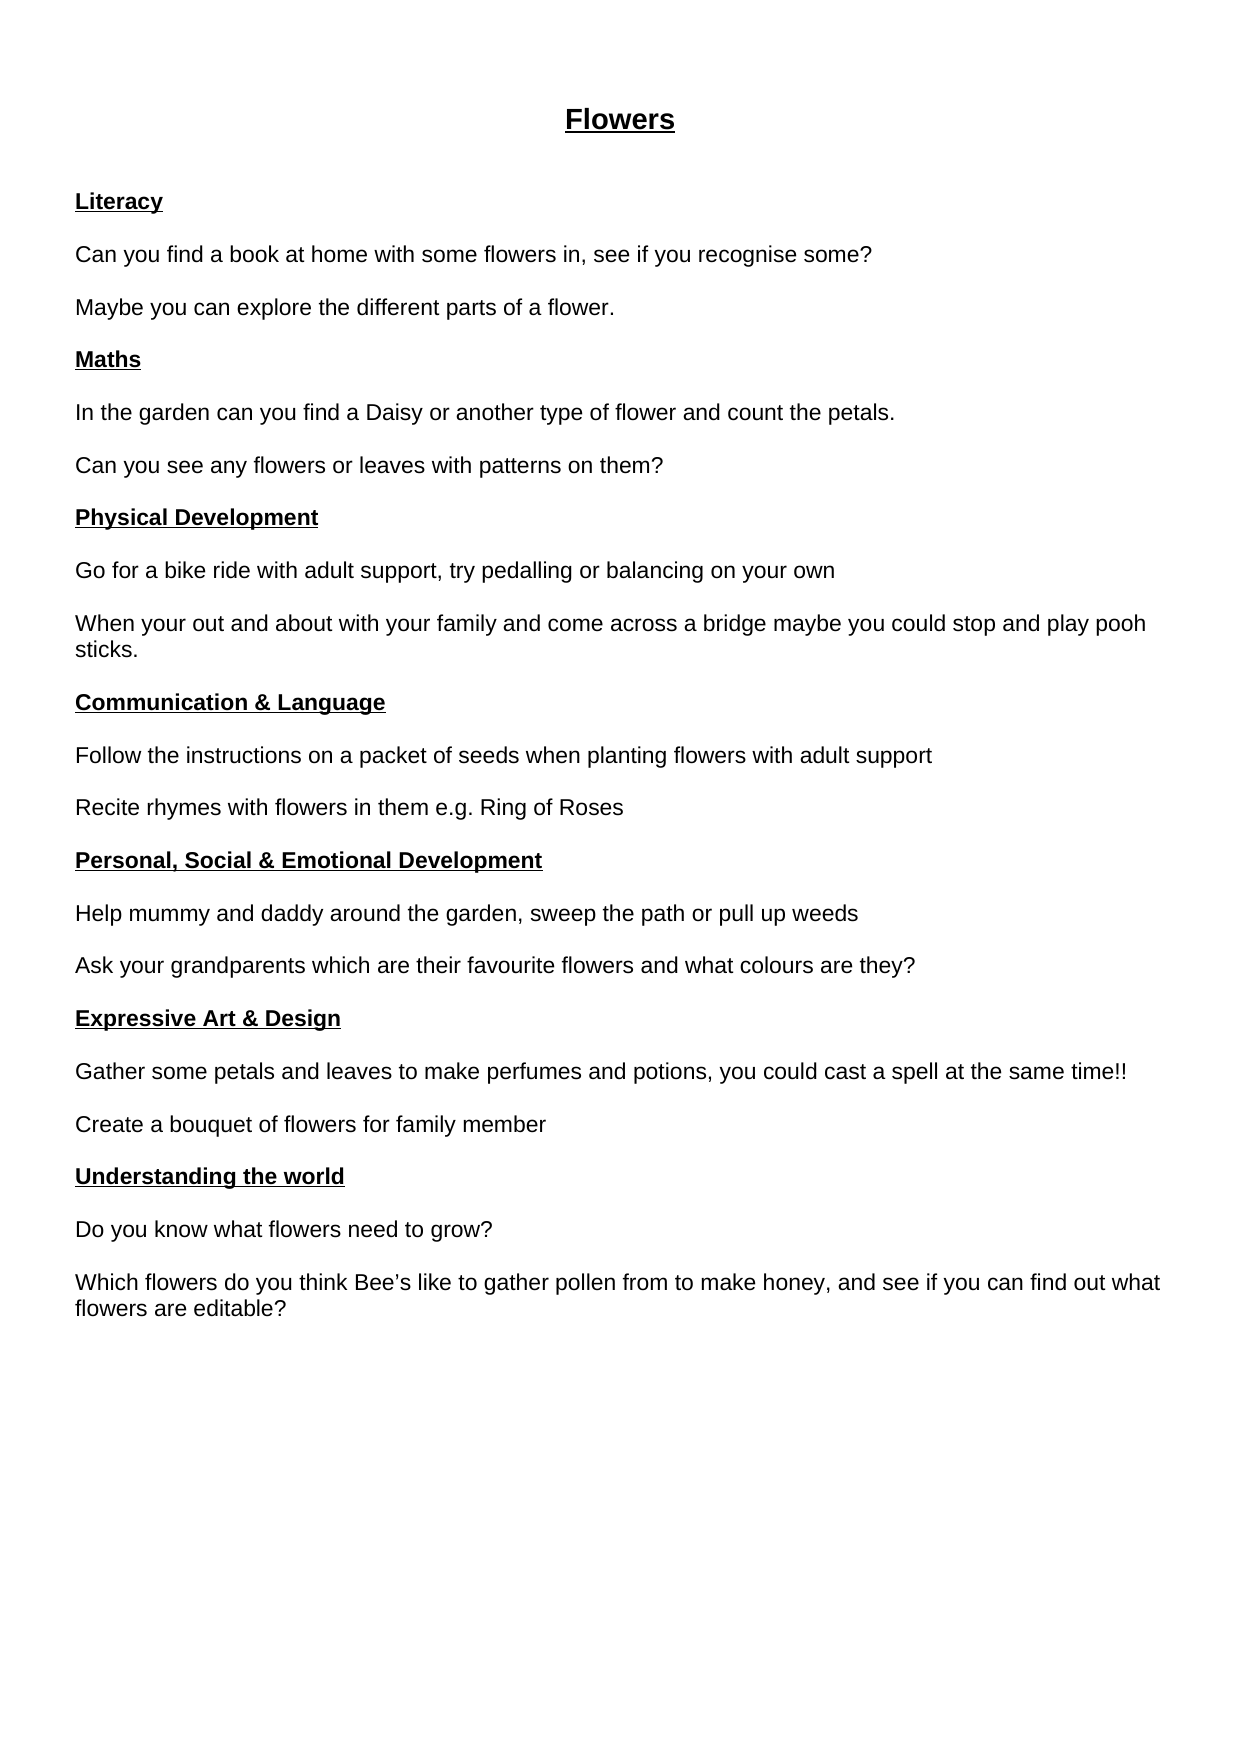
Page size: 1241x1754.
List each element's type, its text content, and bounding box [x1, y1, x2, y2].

text Go for a bike ride with adult support, try pedalling or balancing on your own [75, 557, 1165, 583]
text Which flowers do you think Bee’s like to gather pollen from to make honey, and see if you can find out what flowers are editable? [75, 1269, 1165, 1321]
text Help mummy and daddy around the garden, sweep the path or pull up weeds [75, 900, 1165, 926]
text Maths [75, 346, 1165, 373]
text When your out and about with your family and come across a bridge maybe you could stop and play pooh sticks. [75, 610, 1165, 662]
text Maybe you can explore the different parts of a flower. [75, 293, 1165, 320]
text Create a bouquet of flowers for family member [75, 1111, 1165, 1137]
text Can you see any flowers or leaves with patterns on them? [75, 452, 1165, 478]
text Do you know what flowers need to grow? [75, 1216, 1165, 1242]
text Gather some petals and leaves to make perfumes and potions, you could cast a spell at the same time!! [75, 1058, 1165, 1084]
text Follow the instructions on a packet of seeds when planting flowers with adult support [75, 742, 1165, 768]
text Expressive Art & Design [75, 1005, 1165, 1031]
text Understanding the world [75, 1163, 1165, 1189]
text In the garden can you find a Daisy or another type of flower and count the petals. [75, 399, 1165, 425]
text Ask your grandparents which are their favourite flowers and what colours are they? [75, 952, 1165, 979]
text Recite rhymes with flowers in them e.g. Ring of Roses [75, 794, 1165, 821]
text Physical Development [75, 504, 1165, 531]
text Communication & Language [75, 689, 1165, 715]
text Flowers [75, 102, 1165, 135]
text Literacy [75, 188, 1165, 214]
text Personal, Social & Emotional Development [75, 847, 1165, 873]
text Can you find a book at home with some flowers in, see if you recognise some? [75, 241, 1165, 267]
